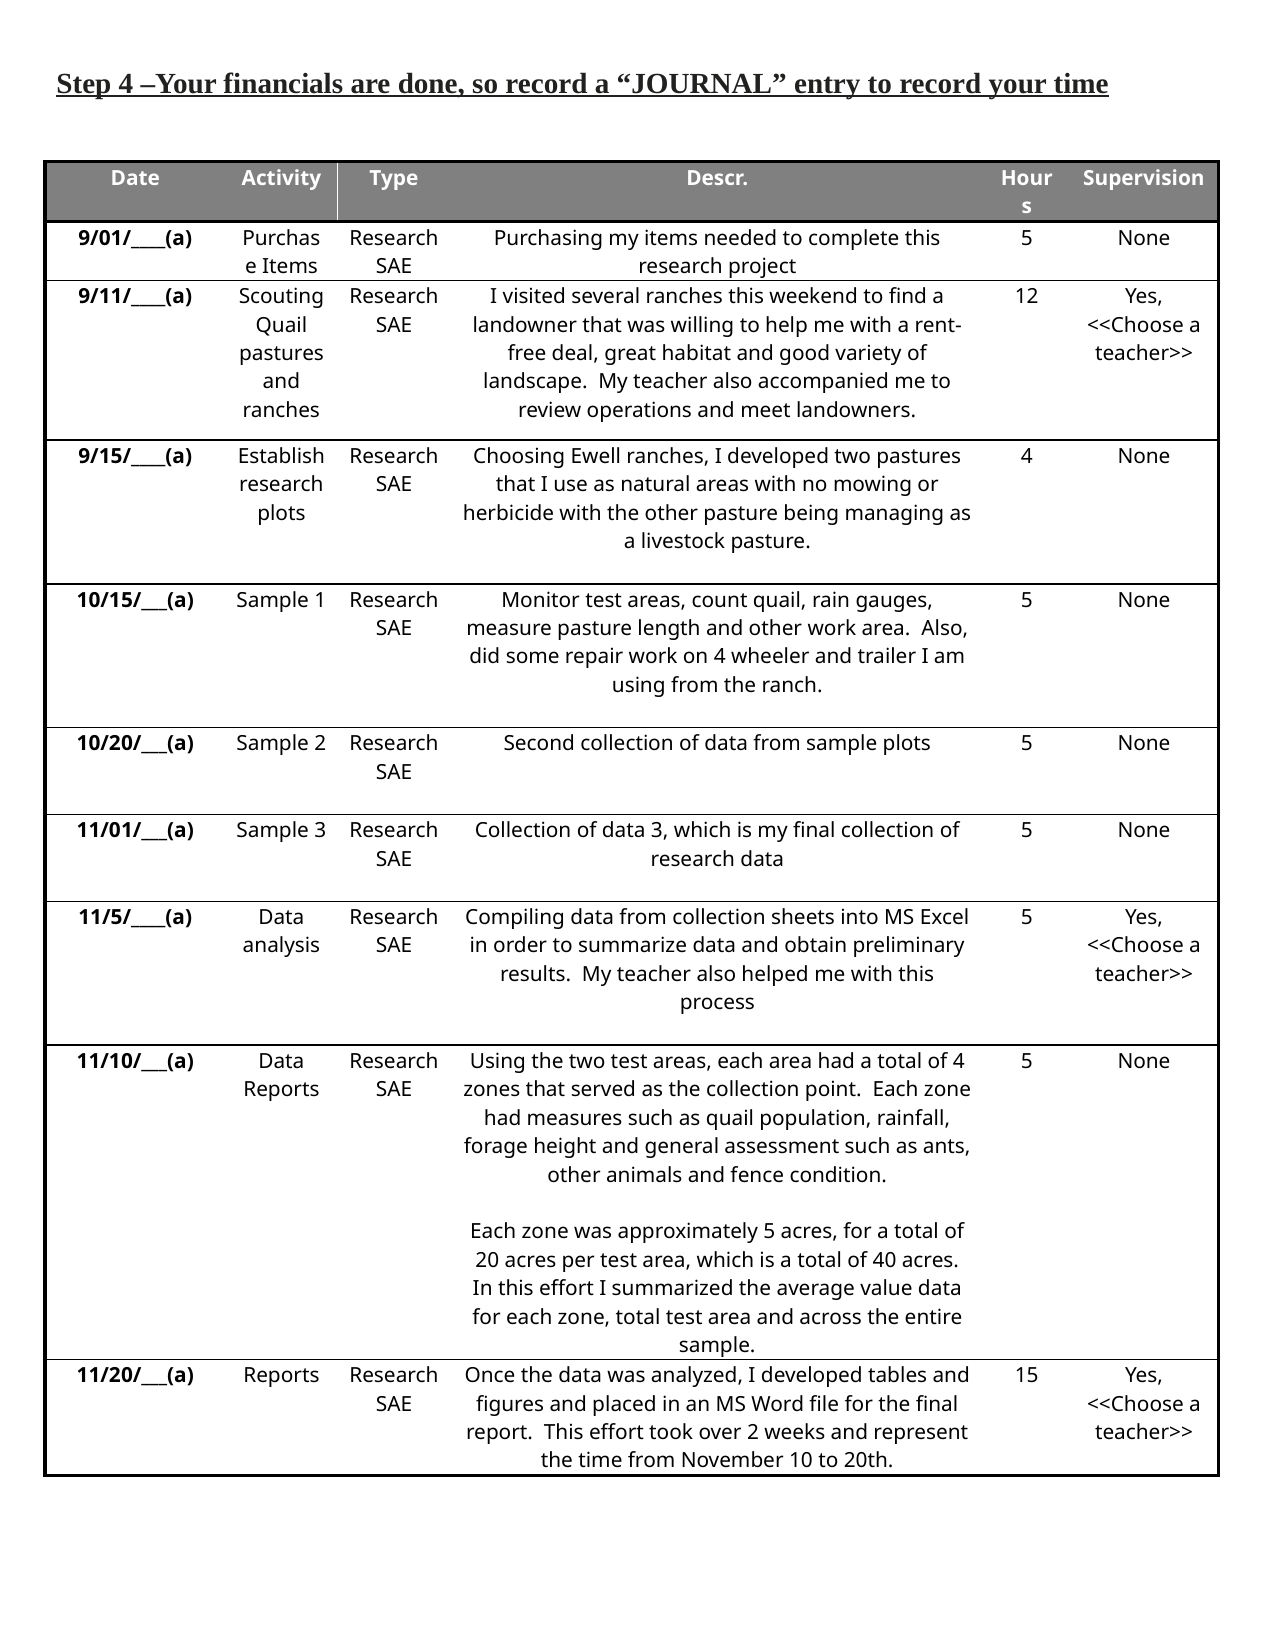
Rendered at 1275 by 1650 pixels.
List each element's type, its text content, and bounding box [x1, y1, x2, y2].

table_cell Establish research plots [225, 441, 337, 583]
table_cell Monitor test areas, count quail, rain gauges, measure pasture length and other work area. Also, did some repair work on 4 wheeler and trailer I am using from the ranch. [450, 585, 984, 727]
table_cell Collection of data 3, which is my final collection of research data [450, 815, 984, 901]
table_cell 10/20/___(a) [47, 728, 225, 814]
table_cell None [1069, 223, 1217, 280]
table_cell 5 [984, 902, 1069, 1044]
table_cell 5 [984, 728, 1069, 814]
table_cell 5 [984, 815, 1069, 901]
table_cell Research SAE [338, 815, 450, 901]
table_cell None [1069, 728, 1217, 814]
table_cell Sample 3 [225, 815, 337, 901]
table_cell Once the data was analyzed, I developed tables and figures and placed in an MS Word file for the final report. This effort took over 2 weeks and represent the time from November 10 to 20th. [450, 1360, 984, 1474]
table_cell Yes, <<Choose a teacher>> [1069, 281, 1217, 439]
table_cell 5 [984, 585, 1069, 727]
table_cell Research SAE [338, 1046, 450, 1359]
table_cell None [1069, 441, 1217, 583]
table_cell Yes, <<Choose a teacher>> [1069, 1360, 1217, 1474]
table_cell 11/20/___(a) [47, 1360, 225, 1474]
table_cell Compiling data from collection sheets into MS Excel in order to summarize data and obtain preliminary results. My teacher also helped me with this process [450, 902, 984, 1044]
table_cell 5 [984, 223, 1069, 280]
table_cell 10/15/___(a) [47, 585, 225, 727]
table_cell Yes, <<Choose a teacher>> [1069, 902, 1217, 1044]
table_cell None [1069, 1046, 1217, 1359]
table_cell Using the two test areas, each area had a total of 4 zones that served as the collection point. Each zone had measures such as quail population, rainfall, forage height and general assessment such as ants, other animals and fence condition. Each zone was approximately 5 acres, for a total of 20 acres per test area, which is a total of 40 acres. In this effort I summarized the average value data for each zone, total test area and across the entire sample. [450, 1046, 984, 1359]
table_header Hours [984, 163, 1069, 220]
table_cell 12 [984, 281, 1069, 439]
table_cell Purchase Items [225, 223, 337, 280]
table_cell 11/5/____(a) [47, 902, 225, 1044]
table_cell Research SAE [338, 902, 450, 1044]
table_cell 11/10/___(a) [47, 1046, 225, 1359]
table_cell Research SAE [338, 1360, 450, 1474]
table_cell None [1069, 815, 1217, 901]
table_cell Scouting Quail pastures and ranches [225, 281, 337, 439]
table_header Type [338, 163, 450, 220]
table_header Activity [225, 163, 337, 220]
table_cell Second collection of data from sample plots [450, 728, 984, 814]
table_cell None [1069, 585, 1217, 727]
table_cell Research SAE [338, 281, 450, 439]
table_cell 4 [984, 441, 1069, 583]
table_cell 5 [984, 1046, 1069, 1359]
table_cell I visited several ranches this weekend to find a landowner that was willing to help me with a rent-free deal, great habitat and good variety of landscape. My teacher also accompanied me to review operations and meet landowners. [450, 281, 984, 439]
table_cell Sample 1 [225, 585, 337, 727]
table_cell Data Reports [225, 1046, 337, 1359]
table_cell Research SAE [338, 728, 450, 814]
table_cell 9/11/____(a) [47, 281, 225, 439]
table_header Descr. [450, 163, 984, 220]
table_cell Research SAE [338, 585, 450, 727]
table_header Supervision [1069, 163, 1217, 220]
table_cell Research SAE [338, 441, 450, 583]
table_cell 9/15/____(a) [47, 441, 225, 583]
text Step 4 –Your financials are done, so record a “JOURNAL” entry to record your time [56, 66, 1237, 100]
table_cell 9/01/____(a) [47, 223, 225, 280]
table_cell Data analysis [225, 902, 337, 1044]
table_cell Research SAE [338, 223, 450, 280]
table_cell 11/01/___(a) [47, 815, 225, 901]
table_cell Reports [225, 1360, 337, 1474]
table_cell Sample 2 [225, 728, 337, 814]
table_cell Purchasing my items needed to complete this research project [450, 223, 984, 280]
table_cell Choosing Ewell ranches, I developed two pastures that I use as natural areas with no mowing or herbicide with the other pasture being managing as a livestock pasture. [450, 441, 984, 583]
table_cell 15 [984, 1360, 1069, 1474]
table_header Date [47, 163, 225, 220]
